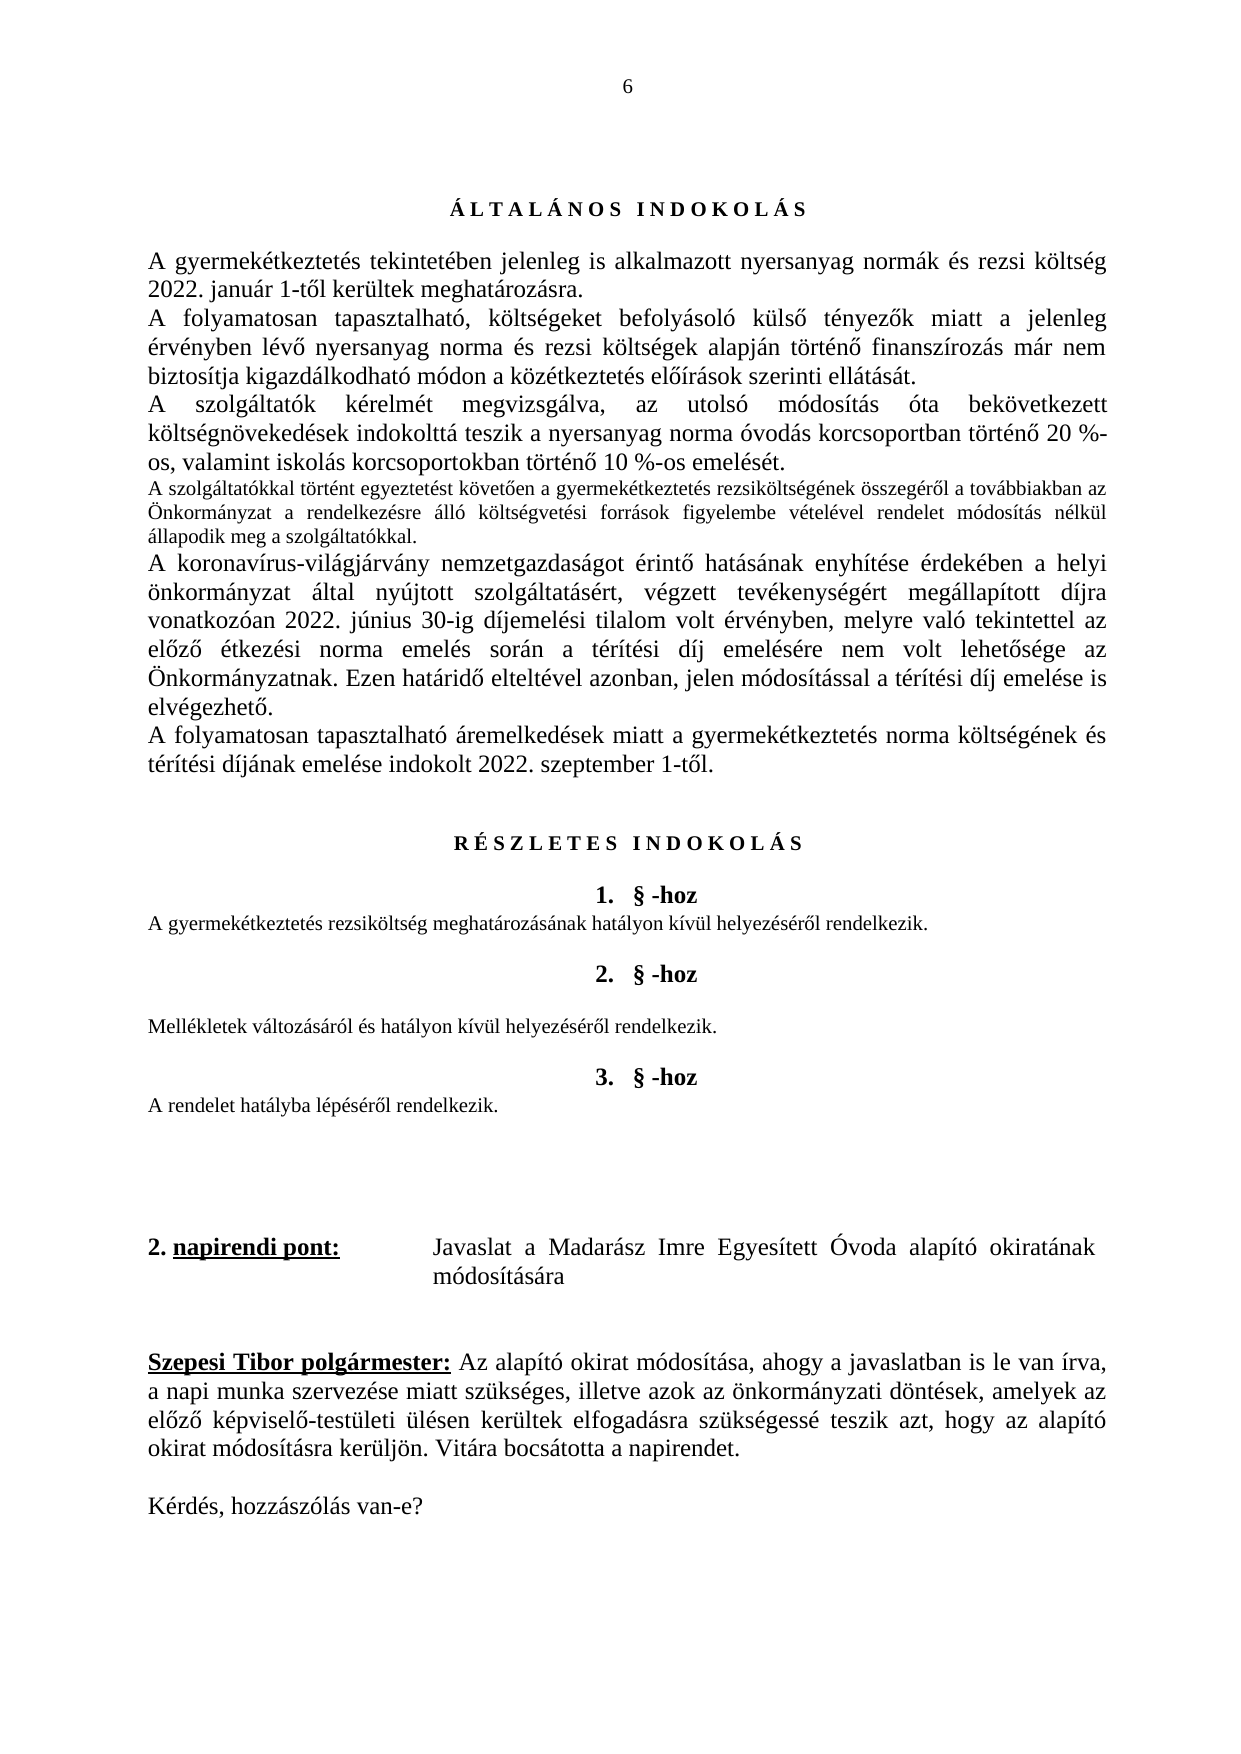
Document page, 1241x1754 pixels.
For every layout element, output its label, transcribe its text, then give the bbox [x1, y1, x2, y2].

list § -hoz [185, 1062, 1107, 1091]
table_header Javaslat a Madarász Imre Egyesített Óvoda alapító okiratának módosítására [384, 1232, 1107, 1318]
text A folyamatosan tapasztalható, költségeket befolyásoló külső tényezők miatt a jelenleg érvényben lévő nyersanyag norma és rezsi költségek alapján történő finanszírozás már nem biztosítja kigazdálkodható módon a közétkeztetés előírások szerinti ellátását. [148, 303, 1107, 389]
text A gyermekétkeztetés rezsiköltség meghatározásának hatályon kívül helyezéséről rendelkezik. [148, 911, 1107, 935]
text Kérdés, hozzászólás van-e? [148, 1491, 1107, 1520]
text A gyermekétkeztetés tekintetében jelenleg is alkalmazott nyersanyag normák és rezsi költség 2022. január 1-től kerültek meghatározásra. [148, 246, 1107, 303]
text Szepesi Tibor polgármester: Az alapító okirat módosítása, ahogy a javaslatban is le van írva, a napi munka szervezése miatt szükséges, illetve azok az önkormányzati döntések, amelyek az előző képviselő-testületi ülésen kerültek elfogadásra szükségessé teszik azt, hogy az alapító okirat módosításra kerüljön. Vitára bocsátotta a napirendet. [148, 1347, 1107, 1462]
text R É S Z L E T E S I N D O K O L Á S [148, 831, 1107, 855]
text A szolgáltatók kérelmét megvizsgálva, az utolsó módosítás óta bekövetkezett költségnövekedések indokolttá teszik a nyersanyag norma óvodás korcsoportban történő 20 %-os, valamint iskolás korcsoportokban történő 10 %-os emelését. [148, 389, 1107, 476]
text Á L T A L Á N O S I N D O K O L Á S [148, 197, 1107, 221]
text A folyamatosan tapasztalható áremelkedések miatt a gyermekétkeztetés norma költségének és térítési díjának emelése indokolt 2022. szeptember 1-től. [148, 720, 1107, 778]
text A rendelet hatályba lépéséről rendelkezik. [148, 1093, 1107, 1117]
list § -hoz [185, 959, 1107, 988]
text Mellékletek változásáról és hatályon kívül helyezéséről rendelkezik. [148, 1014, 1107, 1038]
list § -hoz [185, 880, 1107, 908]
text A koronavírus-világjárvány nemzetgazdaságot érintő hatásának enyhítése érdekében a helyi önkormányzat által nyújtott szolgáltatásért, végzett tevékenységért megállapított díjra vonatkozóan 2022. június 30-ig díjemelési tilalom volt érvényben, melyre való tekintettel az előző étkezési norma emelés során a térítési díj emelésére nem volt lehetősége az Önkormányzatnak. Ezen határidő elteltével azonban, jelen módosítással a térítési díj emelése is elvégezhető. [148, 548, 1107, 720]
table_header 2. napirendi pont: [136, 1232, 384, 1318]
text A szolgáltatókkal történt egyeztetést követően a gyermekétkeztetés rezsiköltségének összegéről a továbbiakban az Önkormányzat a rendelkezésre álló költségvetési források figyelembe vételével rendelet módosítás nélkül állapodik meg a szolgáltatókkal. [148, 476, 1107, 548]
